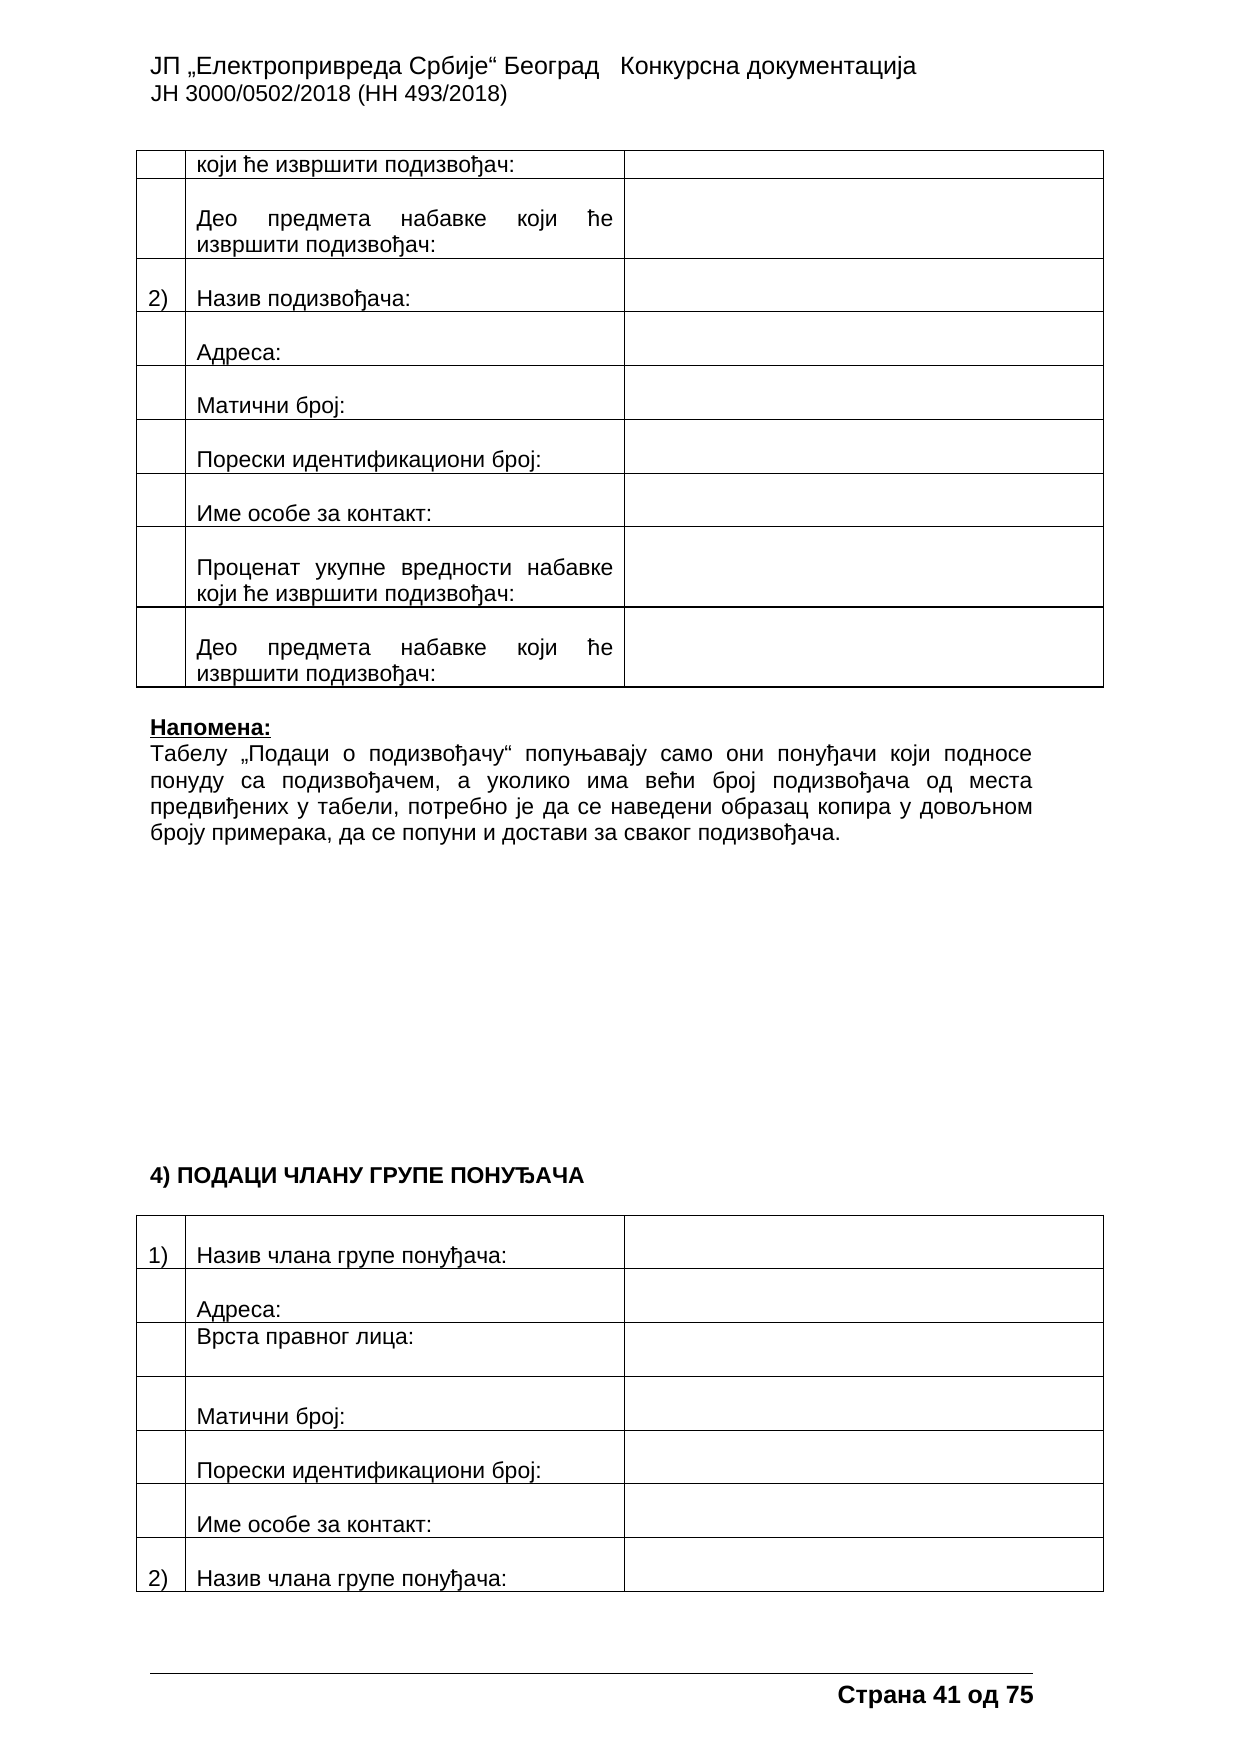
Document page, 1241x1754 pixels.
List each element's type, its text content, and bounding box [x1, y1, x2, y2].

table_header [625, 1216, 1103, 1268]
table_cell [137, 1431, 185, 1483]
table_cell [137, 420, 185, 472]
table_cell Име особе за контакт: [186, 474, 624, 526]
table_cell Назив подизвођача: [186, 259, 624, 311]
table_cell [625, 608, 1103, 686]
table_cell [137, 1323, 185, 1376]
table_cell [625, 527, 1103, 606]
table_cell [137, 608, 185, 686]
table_cell Врста правног лица: [186, 1323, 624, 1376]
table_cell [137, 151, 185, 177]
table_cell [137, 1269, 185, 1322]
table_cell [625, 151, 1103, 177]
table_cell 2) [137, 1538, 185, 1591]
table_cell [137, 1377, 185, 1429]
table_header 1) [137, 1216, 185, 1268]
table_cell Порески идентификациони број: [186, 1431, 624, 1483]
table_header Назив члана групе понуђача: [186, 1216, 624, 1268]
table_cell [625, 179, 1103, 257]
text 4) ПОДАЦИ ЧЛАНУ ГРУПЕ ПОНУЂАЧА [150, 1162, 1033, 1188]
table_cell Део предмета набавке који ће извршити подизвођач: [186, 608, 624, 686]
table_cell [625, 420, 1103, 472]
table_cell Адреса: [186, 1269, 624, 1322]
table_cell [137, 527, 185, 606]
table_cell Матични број: [186, 366, 624, 419]
table_cell [625, 1431, 1103, 1483]
table_cell Назив члана групе понуђача: [186, 1538, 624, 1591]
table_cell [137, 312, 185, 365]
table_cell Матични број: [186, 1377, 624, 1429]
table_cell [625, 312, 1103, 365]
table_cell Проценат укупне вредности набавке који ће извршити подизвођач: [186, 527, 624, 606]
table_cell [625, 474, 1103, 526]
table_cell [625, 259, 1103, 311]
table_cell [625, 1269, 1103, 1322]
table_cell [625, 1538, 1103, 1591]
table_cell [625, 366, 1103, 419]
table_cell [137, 474, 185, 526]
table_cell [625, 1323, 1103, 1376]
table_cell [137, 179, 185, 257]
table_cell [137, 1484, 185, 1537]
text Напомена: [150, 714, 1033, 740]
table_cell Део предмета набавке који ће извршити подизвођач: [186, 179, 624, 257]
text Табелу „Подаци о подизвођачу“ попуњавају само они понуђачи који подносе понуду са подизвођачем, а уколико има већи број подизвођача од места предвиђених у табели, потребно је да се наведени образац копира у довољном броју примерака, да се попуни и достави за сваког подизвођача. [150, 740, 1033, 846]
table_cell Порески идентификациони број: [186, 420, 624, 472]
table_cell [625, 1484, 1103, 1537]
table_cell 2) [137, 259, 185, 311]
table_cell [625, 1377, 1103, 1429]
table_cell [137, 366, 185, 419]
table_cell Адреса: [186, 312, 624, 365]
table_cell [186, 151, 624, 177]
table_cell Име особе за контакт: [186, 1484, 624, 1537]
